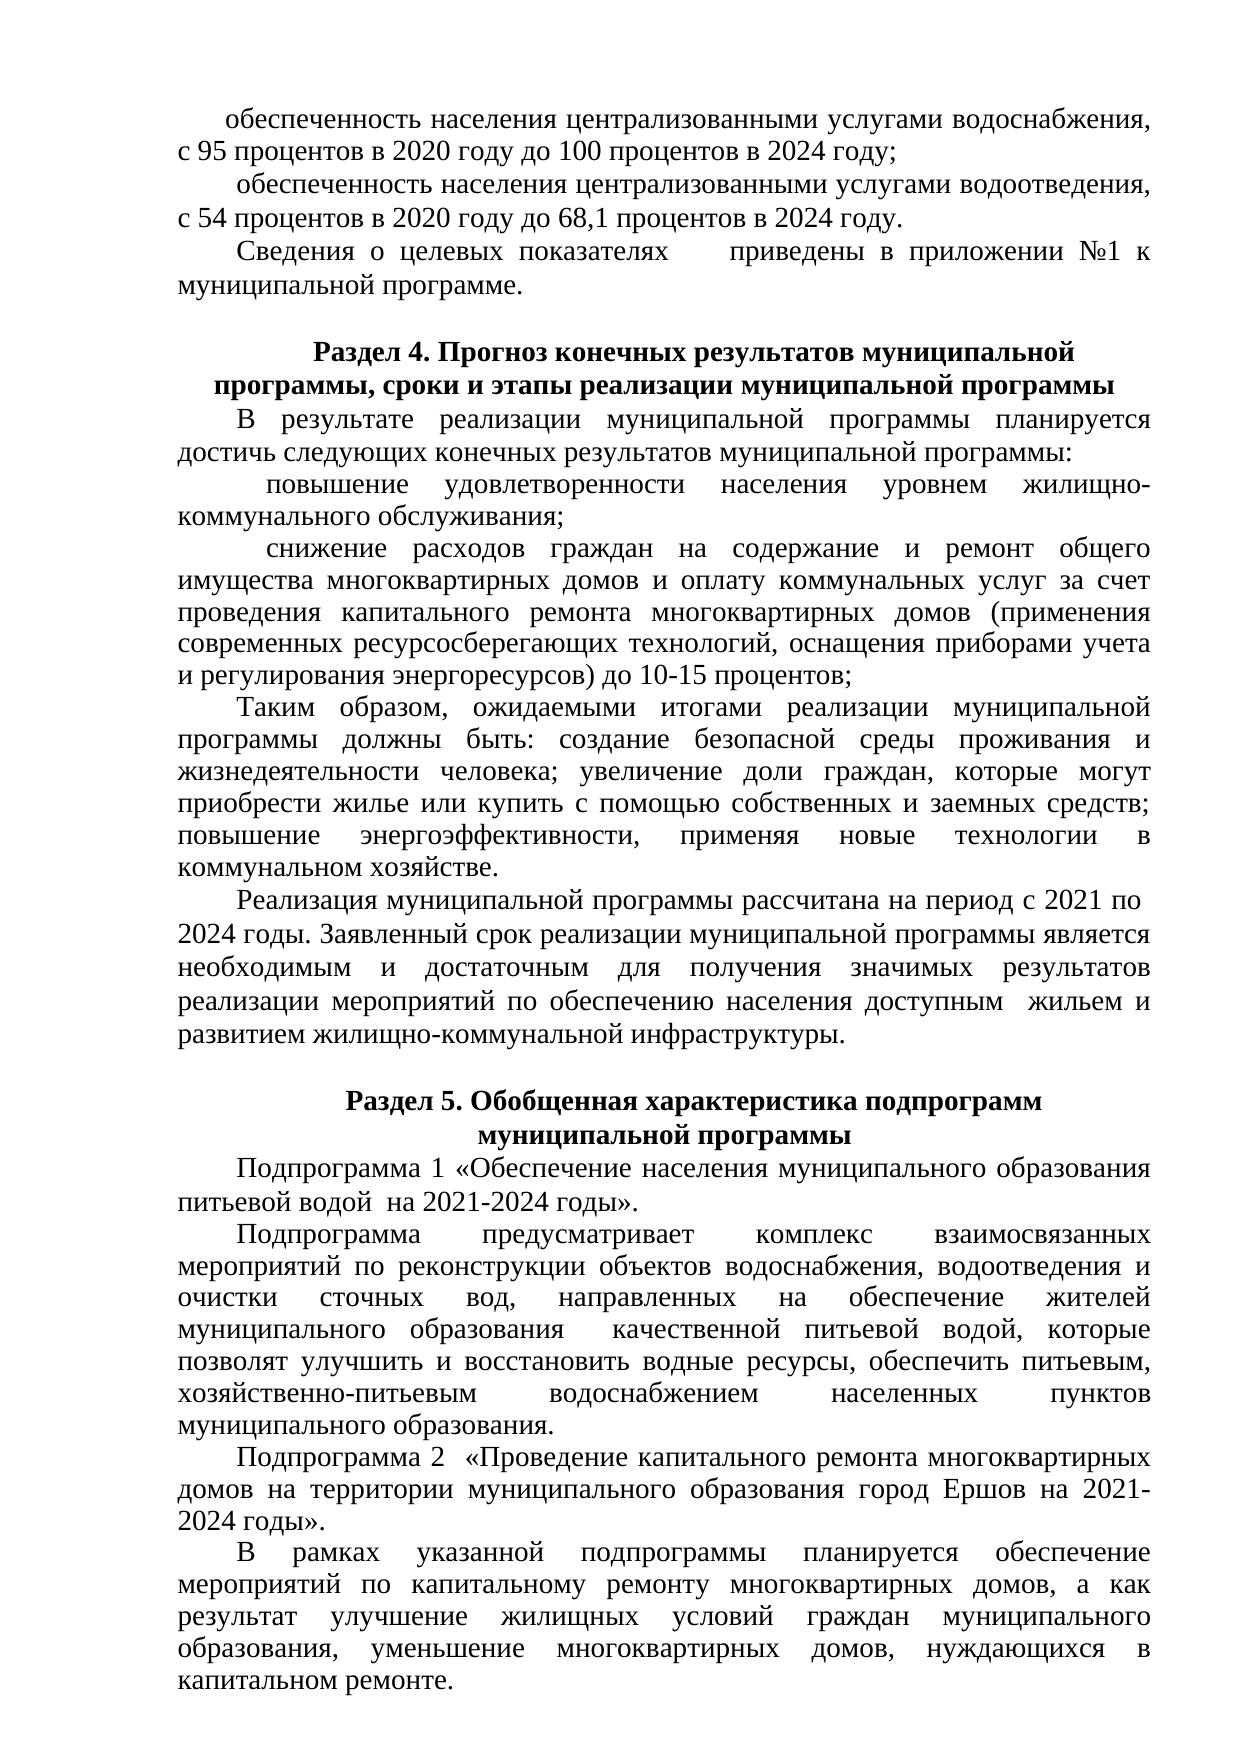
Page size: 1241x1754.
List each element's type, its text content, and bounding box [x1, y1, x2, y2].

text Раздел 4. Прогноз конечных результатов муниципальной программы, сроки и этапы реализации муниципальной программы [177, 334, 1152, 401]
text Подпрограмма 1 «Обеспечение населения муниципального образования питьевой водой на 2021-2024 годы». [177, 1151, 1152, 1218]
text Подпрограмма предусматривает комплекс взаимосвязанных мероприятий по реконструкции объектов водоснабжения, водоотведения и очистки сточных вод, направленных на обеспечение жителей муниципального образования качественной питьевой водой, которые позволят улучшить и восстановить водные ресурсы, обеспечить питьевым, хозяйственно-питьевым водоснабжением населенных пунктов муниципального образования. [177, 1218, 1152, 1441]
text Таким образом, ожидаемыми итогами реализации муниципальной программы должны быть: создание безопасной среды проживания и жизнедеятельности человека; увеличение доли граждан, которые могут приобрести жилье или купить с помощью собственных и заемных средств; повышение энергоэффективности, применяя новые технологии в коммунальном хозяйстве. [177, 691, 1152, 882]
text Раздел 5. Обобщенная характеристика подпрограмм муниципальной программы [177, 1083, 1152, 1151]
text В результате реализации муниципальной программы планируется достичь следующих конечных результатов муниципальной программы: [177, 401, 1152, 468]
text В рамках указанной подпрограммы планируется обеспечение мероприятий по капитальному ремонту многоквартирных домов, а как результат улучшение жилищных условий граждан муниципального образования, уменьшение многоквартирных домов, нуждающихся в капитальном ремонте. [177, 1536, 1152, 1695]
text Сведения о целевых показателях приведены в приложении №1 к муниципальной программе. [177, 233, 1152, 300]
text Реализация муниципальной программы рассчитана на период с 2021 по 2024 годы. Заявленный срок реализации муниципальной программы является необходимым и достаточным для получения значимых результатов реализации мероприятий по обеспечению населения доступным жильем и развитием жилищно-коммунальной инфраструктуры. [177, 882, 1152, 1050]
text снижение расходов граждан на содержание и ремонт общего имущества многоквартирных домов и оплату коммунальных услуг за счет проведения капитального ремонта многоквартирных домов (применения современных ресурсосберегающих технологий, оснащения приборами учета и регулирования энергоресурсов) до 10-15 процентов; [177, 532, 1152, 691]
text обеспеченность населения централизованными услугами водоотведения, с 54 процентов в 2020 году до 68,1 процентов в 2024 году. [177, 166, 1152, 233]
text повышение удовлетворенности населения уровнем жилищно-коммунального обслуживания; [177, 468, 1152, 532]
text Подпрограмма 2 «Проведение капитального ремонта многоквартирных домов на территории муниципального образования город Ершов на 2021-2024 годы». [177, 1441, 1152, 1536]
text обеспеченность населения централизованными услугами водоснабжения, с 95 процентов в 2020 году до 100 процентов в 2024 году; [177, 103, 1152, 166]
